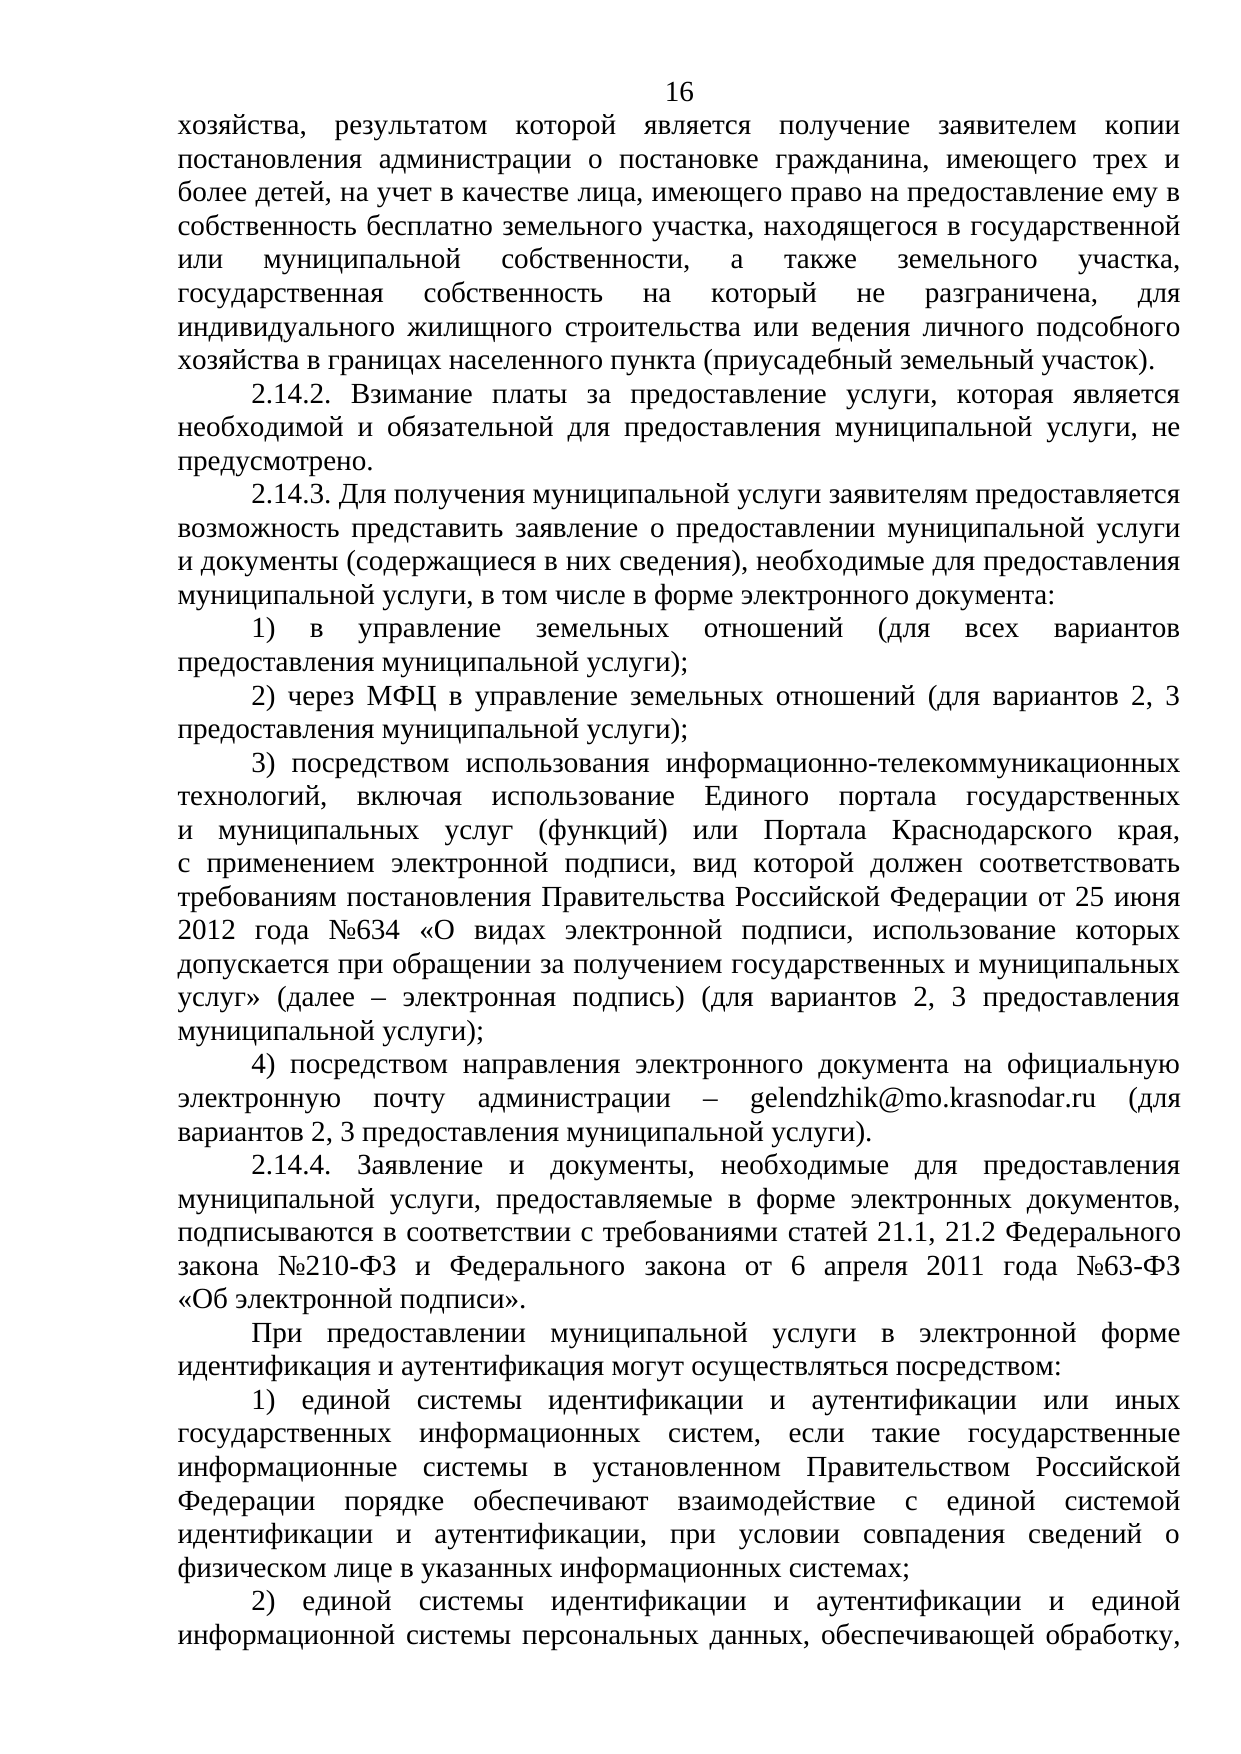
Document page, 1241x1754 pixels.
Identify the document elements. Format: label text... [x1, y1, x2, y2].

text 2) через МФЦ в управление земельных отношений (для вариантов 2, 3 предоставления муниципальной услуги); [177, 678, 1181, 745]
text 2.14.2. Взимание платы за предоставление услуги, которая является необходимой и обязательной для предоставления муниципальной услуги, не предусмотрено. [177, 376, 1181, 476]
text При предоставлении муниципальной услуги в электронной форме идентификация и аутентификация могут осуществляться посредством: [177, 1315, 1181, 1382]
text 4) посредством направления электронного документа на официальную электронную почту администрации – gelendzhik@mo.krasnodar.ru (для вариантов 2, 3 предоставления муниципальной услуги). [177, 1047, 1181, 1147]
text 2.14.4. Заявление и документы, необходимые для предоставления муниципальной услуги, предоставляемые в форме электронных документов, подписываются в соответствии с требованиями статей 21.1, 21.2 Федерального закона №210-ФЗ и Федерального закона от 6 апреля 2011 года №63-ФЗ «Об электронной подписи». [177, 1147, 1181, 1315]
text 1) единой системы идентификации и аутентификации или иных государственных информационных систем, если такие государственные информационные системы в установленном Правительством Российской Федерации порядке обеспечивают взаимодействие с единой системой идентификации и аутентификации, при условии совпадения сведений о физическом лице в указанных информационных системах; [177, 1382, 1181, 1583]
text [177, 107, 1181, 376]
text 3) посредством использования информационно-телекоммуникационных технологий, включая использование Единого портала государственных и муниципальных услуг (функций) или Портала Краснодарского края, с применением электронной подписи, вид которой должен соответствовать требованиям постановления Правительства Российской Федерации от 25 июня 2012 года №634 «О видах электронной подписи, использование которых допускается при обращении за получением государственных и муниципальных услуг» (далее – электронная подпись) (для вариантов 2, 3 предоставления муниципальной услуги); [177, 745, 1181, 1047]
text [177, 1583, 1181, 1650]
text 1) в управление земельных отношений (для всех вариантов предоставления муниципальной услуги); [177, 611, 1181, 678]
text 2.14.3. Для получения муниципальной услуги заявителям предоставляется возможность представить заявление о предоставлении муниципальной услуги и документы (содержащиеся в них сведения), необходимые для предоставления муниципальной услуги, в том числе в форме электронного документа: [177, 476, 1181, 611]
